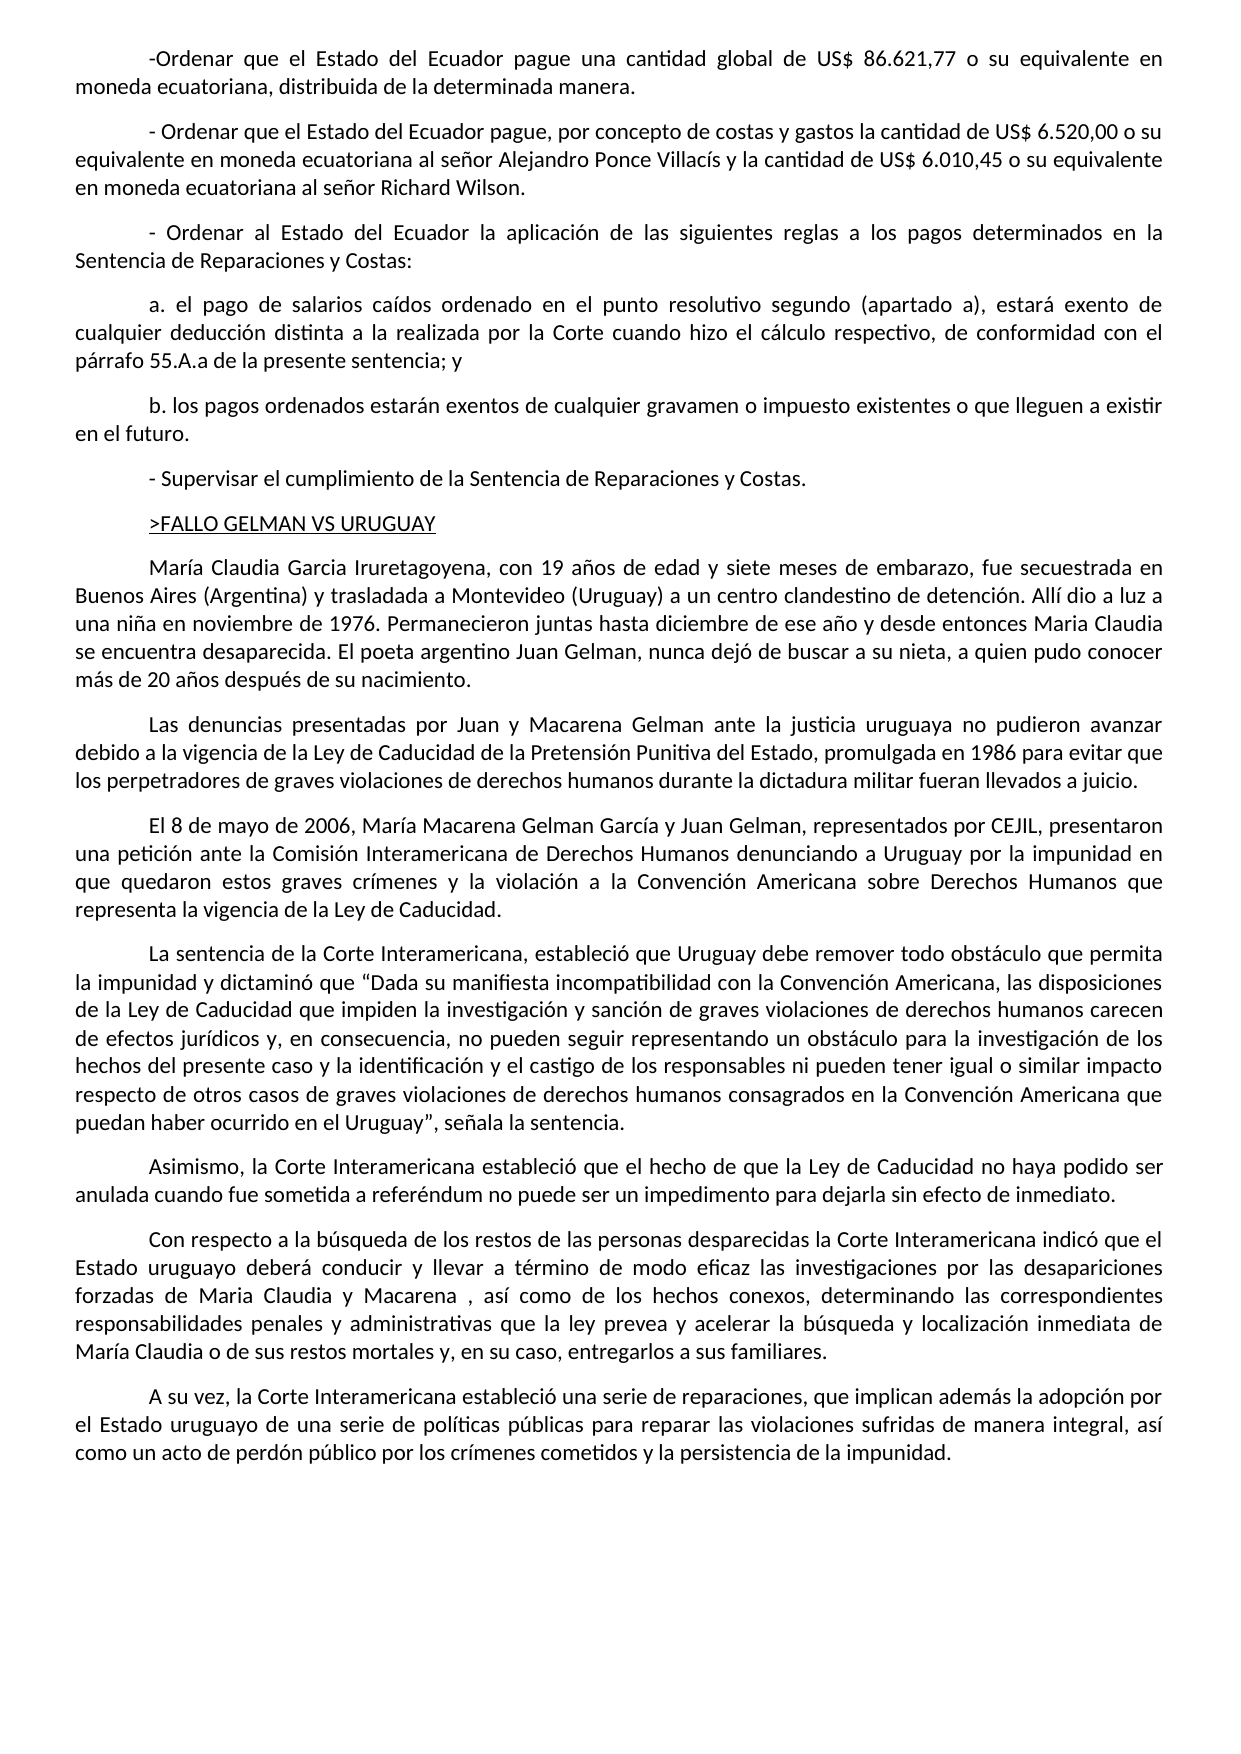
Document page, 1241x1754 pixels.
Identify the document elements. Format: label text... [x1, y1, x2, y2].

text >FALLO GELMAN VS URUGUAY [75, 509, 1165, 537]
text - Ordenar al Estado del Ecuador la aplicación de las siguientes reglas a los pagos determinados en la Sentencia de Reparaciones y Costas: [75, 218, 1165, 274]
text - Ordenar que el Estado del Ecuador pague, por concepto de costas y gastos la cantidad de US$ 6.520,00 o su equivalente en moneda ecuatoriana al señor Alejandro Ponce Villacís y la cantidad de US$ 6.010,45 o su equivalente en moneda ecuatoriana al señor Richard Wilson. [75, 117, 1165, 201]
text a. el pago de salarios caídos ordenado en el punto resolutivo segundo (apartado a), estará exento de cualquier deducción distinta a la realizada por la Corte cuando hizo el cálculo respectivo, de conformidad con el párrafo 55.A.a de la presente sentencia; y [75, 291, 1165, 374]
text -Ordenar que el Estado del Ecuador pague una cantidad global de US$ 86.621,77 o su equivalente en moneda ecuatoriana, distribuida de la determinada manera. [75, 44, 1165, 100]
text La sentencia de la Corte Interamericana, estableció que Uruguay debe remover todo obstáculo que permita la impunidad y dictaminó que “Dada su manifiesta incompatibilidad con la Convención Americana, las disposiciones de la Ley de Caducidad que impiden la investigación y sanción de graves violaciones de derechos humanos carecen de efectos jurídicos y, en consecuencia, no pueden seguir representando un obstáculo para la investigación de los hechos del presente caso y la identificación y el castigo de los responsables ni pueden tener igual o similar impacto respecto de otros casos de graves violaciones de derechos humanos consagrados en la Convención Americana que puedan haber ocurrido en el Uruguay”, señala la sentencia. [75, 939, 1165, 1136]
text b. los pagos ordenados estarán exentos de cualquier gravamen o impuesto existentes o que lleguen a existir en el futuro. [75, 391, 1165, 447]
text María Claudia Garcia Iruretagoyena, con 19 años de edad y siete meses de embarazo, fue secuestrada en Buenos Aires (Argentina) y trasladada a Montevideo (Uruguay) a un centro clandestino de detención. Allí dio a luz a una niña en noviembre de 1976. Permanecieron juntas hasta diciembre de ese año y desde entonces Maria Claudia se encuentra desaparecida. El poeta argentino Juan Gelman, nunca dejó de buscar a su nieta, a quien pudo conocer más de 20 años después de su nacimiento. [75, 553, 1165, 693]
text Con respecto a la búsqueda de los restos de las personas desparecidas la Corte Interamericana indicó que el Estado uruguayo deberá conducir y llevar a término de modo eficaz las investigaciones por las desapariciones forzadas de Maria Claudia y Macarena , así como de los hechos conexos, determinando las correspondientes responsabilidades penales y administrativas que la ley prevea y acelerar la búsqueda y localización inmediata de María Claudia o de sus restos mortales y, en su caso, entregarlos a sus familiares. [75, 1225, 1165, 1365]
text - Supervisar el cumplimiento de la Sentencia de Reparaciones y Costas. [75, 464, 1165, 492]
text A su vez, la Corte Interamericana estableció una serie de reparaciones, que implican además la adopción por el Estado uruguayo de una serie de políticas públicas para reparar las violaciones sufridas de manera integral, así como un acto de perdón público por los crímenes cometidos y la persistencia de la impunidad. [75, 1382, 1165, 1466]
text Asimismo, la Corte Interamericana estableció que el hecho de que la Ley de Caducidad no haya podido ser anulada cuando fue sometida a referéndum no puede ser un impedimento para dejarla sin efecto de inmediato. [75, 1152, 1165, 1208]
text El 8 de mayo de 2006, María Macarena Gelman García y Juan Gelman, representados por CEJIL, presentaron una petición ante la Comisión Interamericana de Derechos Humanos denunciando a Uruguay por la impunidad en que quedaron estos graves crímenes y la violación a la Convención Americana sobre Derechos Humanos que representa la vigencia de la Ley de Caducidad. [75, 811, 1165, 923]
text Las denuncias presentadas por Juan y Macarena Gelman ante la justicia uruguaya no pudieron avanzar debido a la vigencia de la Ley de Caducidad de la Pretensión Punitiva del Estado, promulgada en 1986 para evitar que los perpetradores de graves violaciones de derechos humanos durante la dictadura militar fueran llevados a juicio. [75, 710, 1165, 794]
